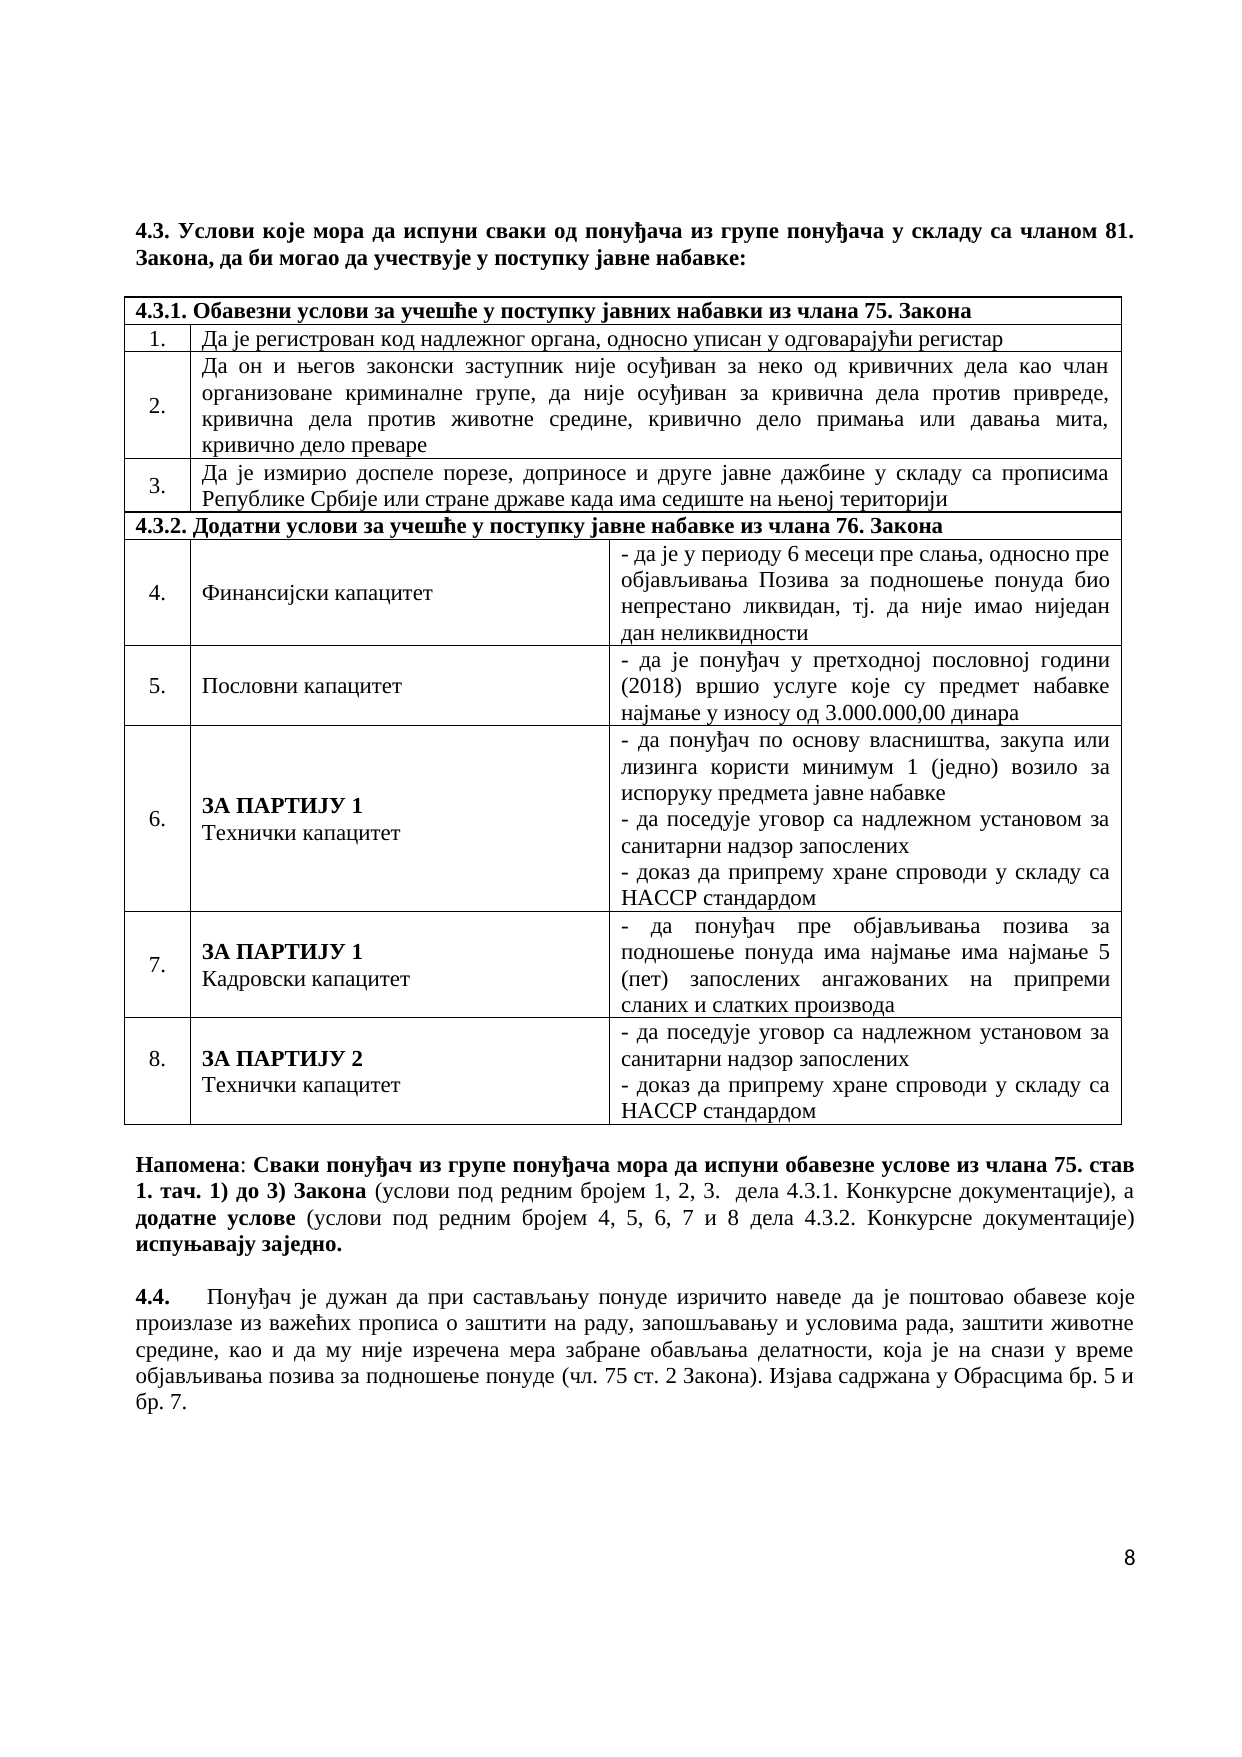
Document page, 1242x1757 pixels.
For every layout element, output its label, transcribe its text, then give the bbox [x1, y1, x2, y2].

table_cell 5. [125, 646, 190, 725]
table_cell 6. [125, 726, 190, 911]
table_header 4.3.1. Обавезни услови за учешће у поступку јавних набавки из члана 75. Закона [125, 298, 1121, 324]
table_cell Да је регистрован код надлежног органа, односно уписан у одговарајући регистар [191, 325, 1121, 351]
table_cell Пословни капацитет [191, 646, 609, 725]
table_cell - да поседује уговор са надлежном установом за санитарни надзор запослених - доказ да припрему хране спроводи у складу са HACCP стандардом [610, 1018, 1121, 1124]
table_cell - да је у периоду 6 месеци пре слања, односно пре објављивања Позива за подношење понуда био непрестано ликвидан, тј. да није имао ниједан дан неликвидности [610, 540, 1121, 645]
table_cell 4. [125, 540, 190, 645]
table_cell ЗА ПАРТИЈУ 2 Технички капацитет [191, 1018, 609, 1124]
table_cell 8. [125, 1018, 190, 1124]
text 4.4. Понуђач је дужан да при састављању понуде изричито наведе да је поштовао обавезе које произлазе из важећих прописа о заштити на раду, запошљавању и условима рада, заштити животне средине, као и да му није изречена мера забране обављања делатности, која је на снази у време објављивања позива за подношење понуде (чл. 75 ст. 2 Закона). Изјава садржана у Обрасцима бр. 5 и бр. 7. [135, 1283, 1135, 1415]
table_cell 3. [125, 459, 190, 511]
table_cell 7. [125, 912, 190, 1017]
text 4.3. Услови које мора да испуни сваки од понуђача из групе понуђача у складу са чланом 81. Закона, да би могао да учествује у поступку јавне набавке: [135, 217, 1135, 270]
table_cell - да понуђач по основу власништва, закупа или лизинга користи минимум 1 (једно) возило за испоруку предмета јавне набавке - да поседује уговор са надлежном установом за санитарни надзор запослених - доказ да припрему хране спроводи у складу са HACCP стандардом [610, 726, 1121, 911]
table_cell 2. [125, 352, 190, 458]
table_cell - да је понуђач у претходној пословној години (2018) вршио услуге које су предмет набавке најмање у износу од 3.000.000,00 динара [610, 646, 1121, 725]
table_cell ЗА ПАРТИЈУ 1 Технички капацитет [191, 726, 609, 911]
table_cell Финансијски капацитет [191, 540, 609, 645]
text Напомена: Сваки понуђач из групе понуђача мора да испуни обавезне услове из члана 75. став 1. тач. 1) до 3) Закона (услови под редним бројем 1, 2, 3. дела 4.3.1. Конкурсне документације), а додатне услове (услови под редним бројем 4, 5, 6, 7 и 8 дела 4.3.2. Конкурсне документације) испуњавају заједно. [135, 1151, 1135, 1257]
table_cell ЗА ПАРТИЈУ 1 Кадровски капацитет [191, 912, 609, 1017]
table_cell - да понуђач пре објављивања позива за подношење понуда има најмање има најмање 5 (пет) запослених ангажованих на припреми сланих и слатких производа [610, 912, 1121, 1017]
table_cell 4.3.2. Додатни услови за учешће у поступку јавне набавке из члана 76. Закона [125, 513, 1121, 539]
table_cell 1. [125, 325, 190, 351]
